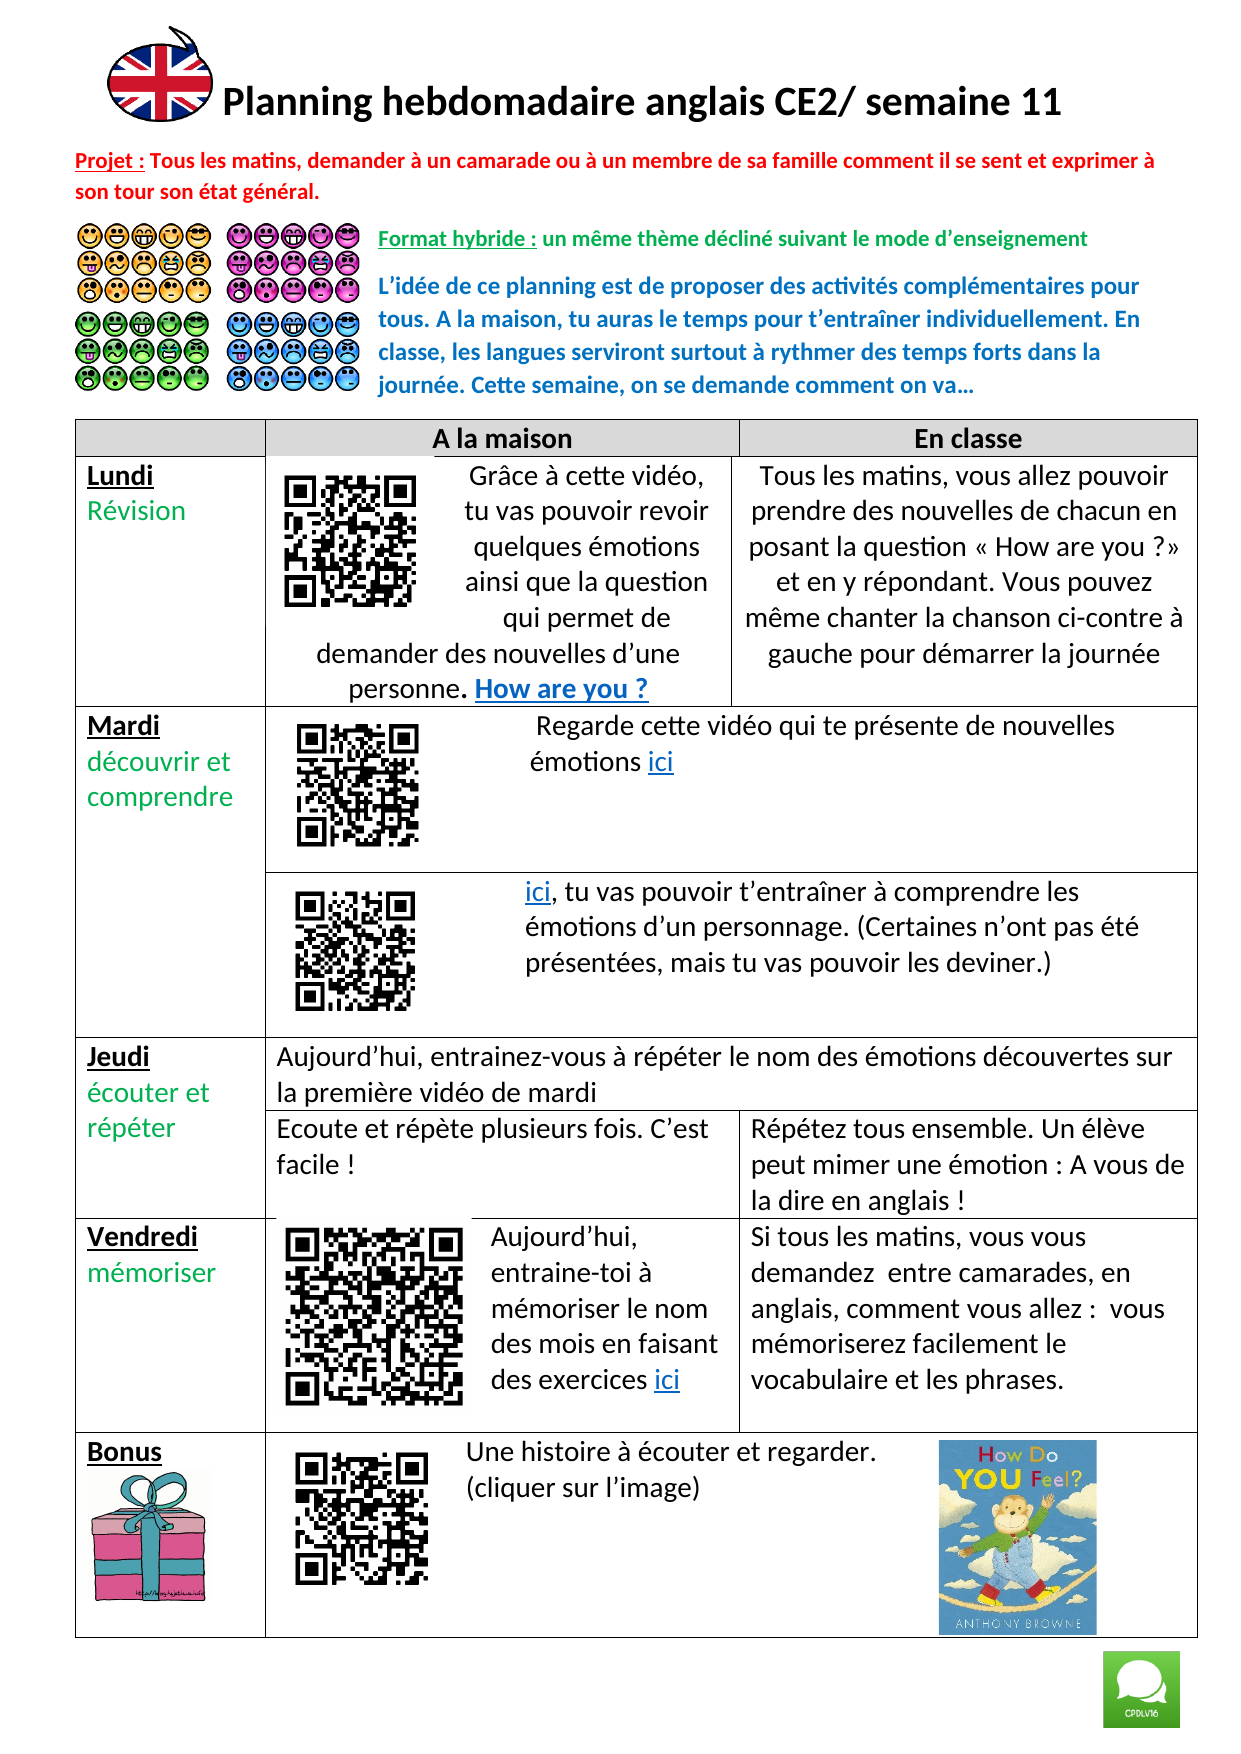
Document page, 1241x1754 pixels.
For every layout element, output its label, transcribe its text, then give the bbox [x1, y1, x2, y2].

table_cell Répétez tous ensemble. Un élève peut mimer une émotion : A vous de la dire en anglais ! [740, 1111, 1197, 1217]
table_header En classe [740, 420, 1197, 456]
table_cell Jeudi écouter et répéter [76, 1038, 265, 1217]
text Format hybride : un même thème décliné suivant le mode d’enseignement [360, 224, 1165, 252]
picture [1099, 1648, 1184, 1732]
table_cell Bonus [76, 1433, 265, 1637]
picture [279, 707, 436, 864]
table_header [76, 420, 265, 456]
table_cell Aujourd’hui, entraine-toi à mémoriser le nom des mois en faisant des exercices ici [266, 1219, 739, 1432]
table_cell ici, tu vas pouvoir t’entraîner à comprendre les émotions d’un personnage. (Certaines n’ont pas été présentées, mais tu vas pouvoir les deviner.) [266, 873, 1197, 1037]
picture [276, 1433, 447, 1604]
table_cell Une histoire à écouter et regarder. (cliquer sur l’image) [266, 1433, 1197, 1637]
picture [107, 26, 213, 122]
table_cell Vendredi mémoriser [76, 1219, 265, 1432]
picture [265, 456, 435, 626]
table_cell Grâce à cette vidéo, tu vas pouvoir revoir quelques émotions ainsi que la question qui permet de demander des nouvelles d’une personne. How are you ? [266, 457, 731, 706]
table_cell Ecoute et répète plusieurs fois. C’est facile ! [266, 1111, 739, 1217]
text L’idée de ce planning est de proposer des activités complémentaires pour tous. A la maison, tu auras le temps pour t’entraîner individuellement. En classe, les langues serviront surtout à rythmer des temps forts dans la journée. Cette semaine, on se demande comment on va… [75, 271, 1165, 400]
table_cell Si tous les matins, vous vous demandez entre camarades, en anglais, comment vous allez : vous mémoriserez facilement le vocabulaire et les phrases. [740, 1219, 1197, 1432]
table_header A la maison [266, 420, 739, 456]
table_cell Lundi Révision [76, 457, 265, 706]
picture [938, 1440, 1097, 1635]
table_cell Tous les matins, vous allez pouvoir prendre des nouvelles de chacun en posant la question « How are you ?» et en y répondant. Vous pouvez même chanter la chanson ci-contre à gauche pour démarrer la journée [732, 457, 1197, 706]
text Projet : Tous les matins, demander à un camarade ou à un membre de sa famille comment il se sent et exprimer à son tour son état général. [75, 147, 1165, 205]
table_cell Mardi découvrir et comprendre [76, 707, 265, 1037]
table_cell Aujourd’hui, entrainez-vous à répéter le nom des émotions découvertes sur la première vidéo de mardi [266, 1038, 1197, 1109]
picture [75, 223, 360, 391]
text Planning hebdomadaire anglais CE2/ semaine 11 [149, 75, 1165, 126]
picture [86, 1468, 212, 1602]
picture [276, 1218, 472, 1415]
table_cell Regarde cette vidéo qui te présente de nouvelles émotions ici [266, 707, 1197, 872]
picture [278, 874, 432, 1028]
